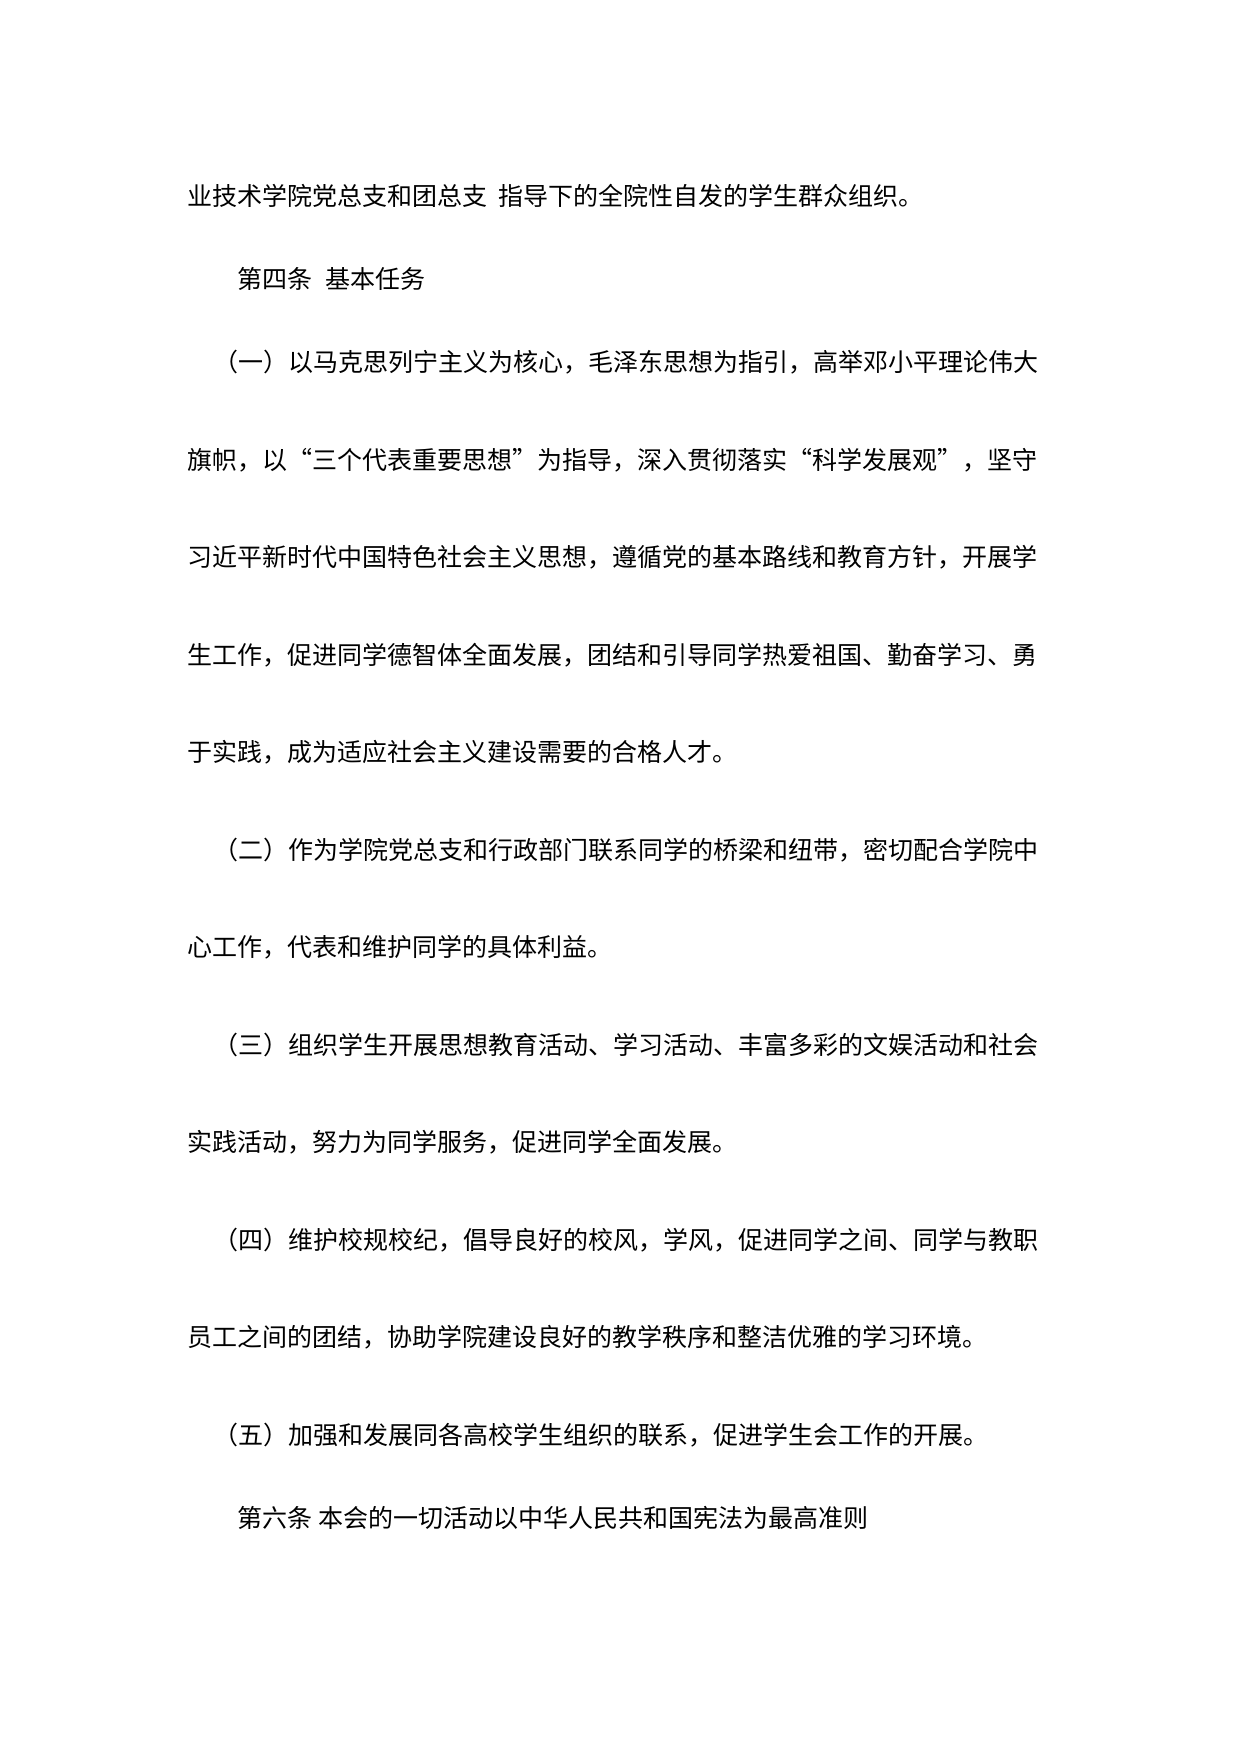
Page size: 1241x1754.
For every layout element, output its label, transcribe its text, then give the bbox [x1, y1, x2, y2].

list 本会的一切活动以中华人民共和国宪法为最高准则 [187, 1484, 1053, 1549]
text （一）以马克思列宁主义为核心，毛泽东思想为指引，高举邓小平理论伟大旗帜，以“三个代表重要思想”为指导，深入贯彻落实“科学发展观”，坚守习近平新时代中国特色社会主义思想，遵循党的基本路线和教育方针，开展学生工作，促进同学德智体全面发展，团结和引导同学热爱祖国、勤奋学习、勇于实践，成为适应社会主义建设需要的合格人才。 （二）作为学院党总支和行政部门联系同学的桥梁和纽带，密切配合学院中心工作，代表和维护同学的具体利益。 （三）组织学生开展思想教育活动、学习活动、丰富多彩的文娱活动和社会实践活动，努力为同学服务，促进同学全面发展。 （四）维护校规校纪，倡导良好的校风，学风，促进同学之间、同学与教职员工之间的团结，协助学院建设良好的教学秩序和整洁优雅的学习环境。 （五）加强和发展同各高校学生组织的联系，促进学生会工作的开展。 [187, 328, 1053, 1466]
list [187, 162, 1053, 227]
list 基本任务 [187, 245, 1053, 310]
